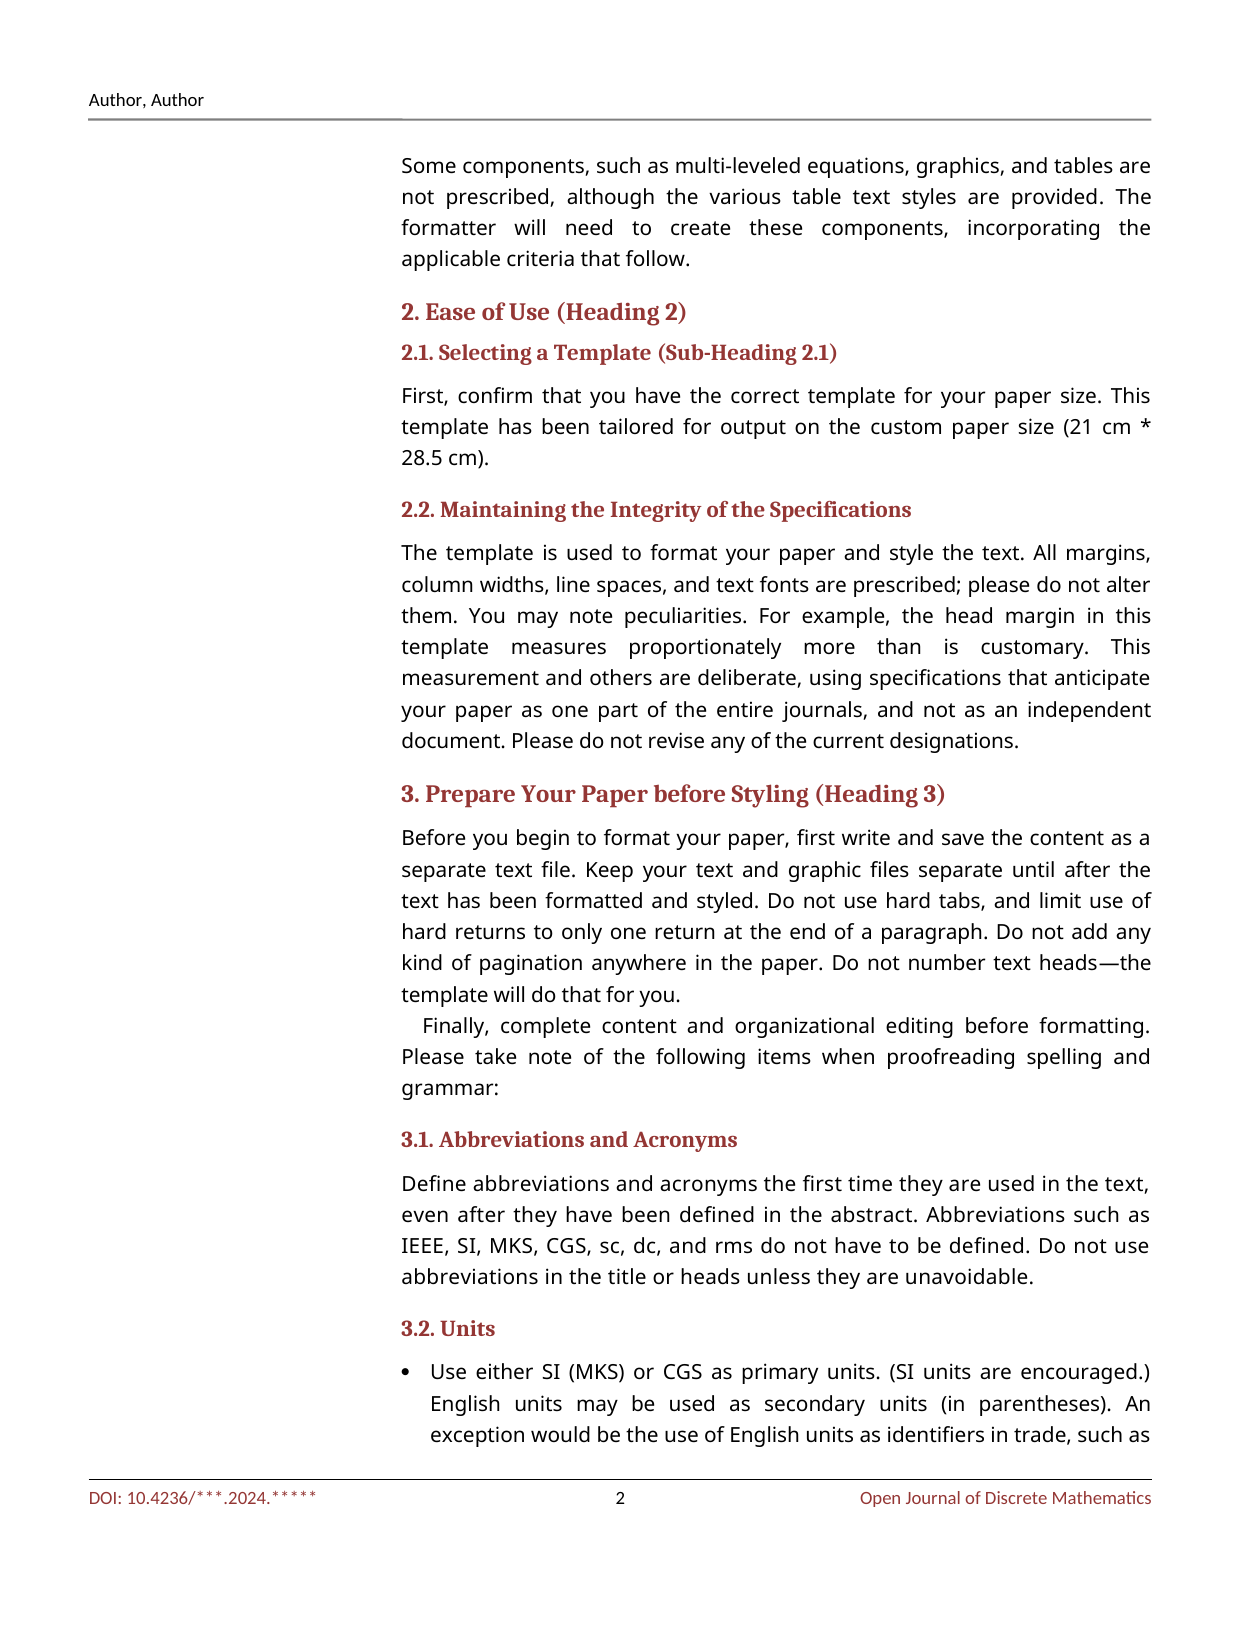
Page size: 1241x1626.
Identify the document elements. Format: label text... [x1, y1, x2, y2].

text 2. Ease of Use (Heading 2) [401, 298, 1152, 327]
text 3.2. Units [401, 1316, 1152, 1342]
text 3. Prepare Your Paper before Styling (Heading 3) [401, 779, 1152, 808]
text The template is used to format your paper and style the text. All margins, column widths, line spaces, and text fonts are prescribed; please do not alter them. You may note peculiarities. For example, the head margin in this template measures proportionately more than is customary. This measurement and others are deliberate, using specifications that anticipate your paper as one part of the entire journals, and not as an independent document. Please do not revise any of the current designations. [401, 536, 1152, 754]
text Define abbreviations and acronyms the first time they are used in the text, even after they have been defined in the abstract. Abbreviations such as IEEE, SI, MKS, CGS, sc, dc, and rms do not have to be defined. Do not use abbreviations in the title or heads unless they are unavoidable. [401, 1166, 1152, 1291]
text 2.2. Maintaining the Integrity of the Specifications [401, 497, 1152, 523]
text Before you begin to format your paper, first write and save the content as a separate text file. Keep your text and graphic files separate until after the text has been formatted and styled. Do not use hard tabs, and limit use of hard returns to only one return at the end of a paragraph. Do not add any kind of pagination anywhere in the paper. Do not number text heads—the template will do that for you. [401, 821, 1152, 1008]
text Finally, complete content and organizational editing before formatting. Please take note of the following items when proofreading spelling and grammar: [401, 1008, 1152, 1102]
text 2.1. Selecting a Template (Sub-Heading 2.1) [401, 339, 1152, 366]
text First, confirm that you have the correct template for your paper size. This template has been tailored for output on the custom paper size (21 cm * 28.5 cm). [401, 378, 1152, 472]
text 3.1. Abbreviations and Acronyms [401, 1127, 1152, 1153]
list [402, 1355, 1152, 1448]
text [401, 148, 1152, 273]
